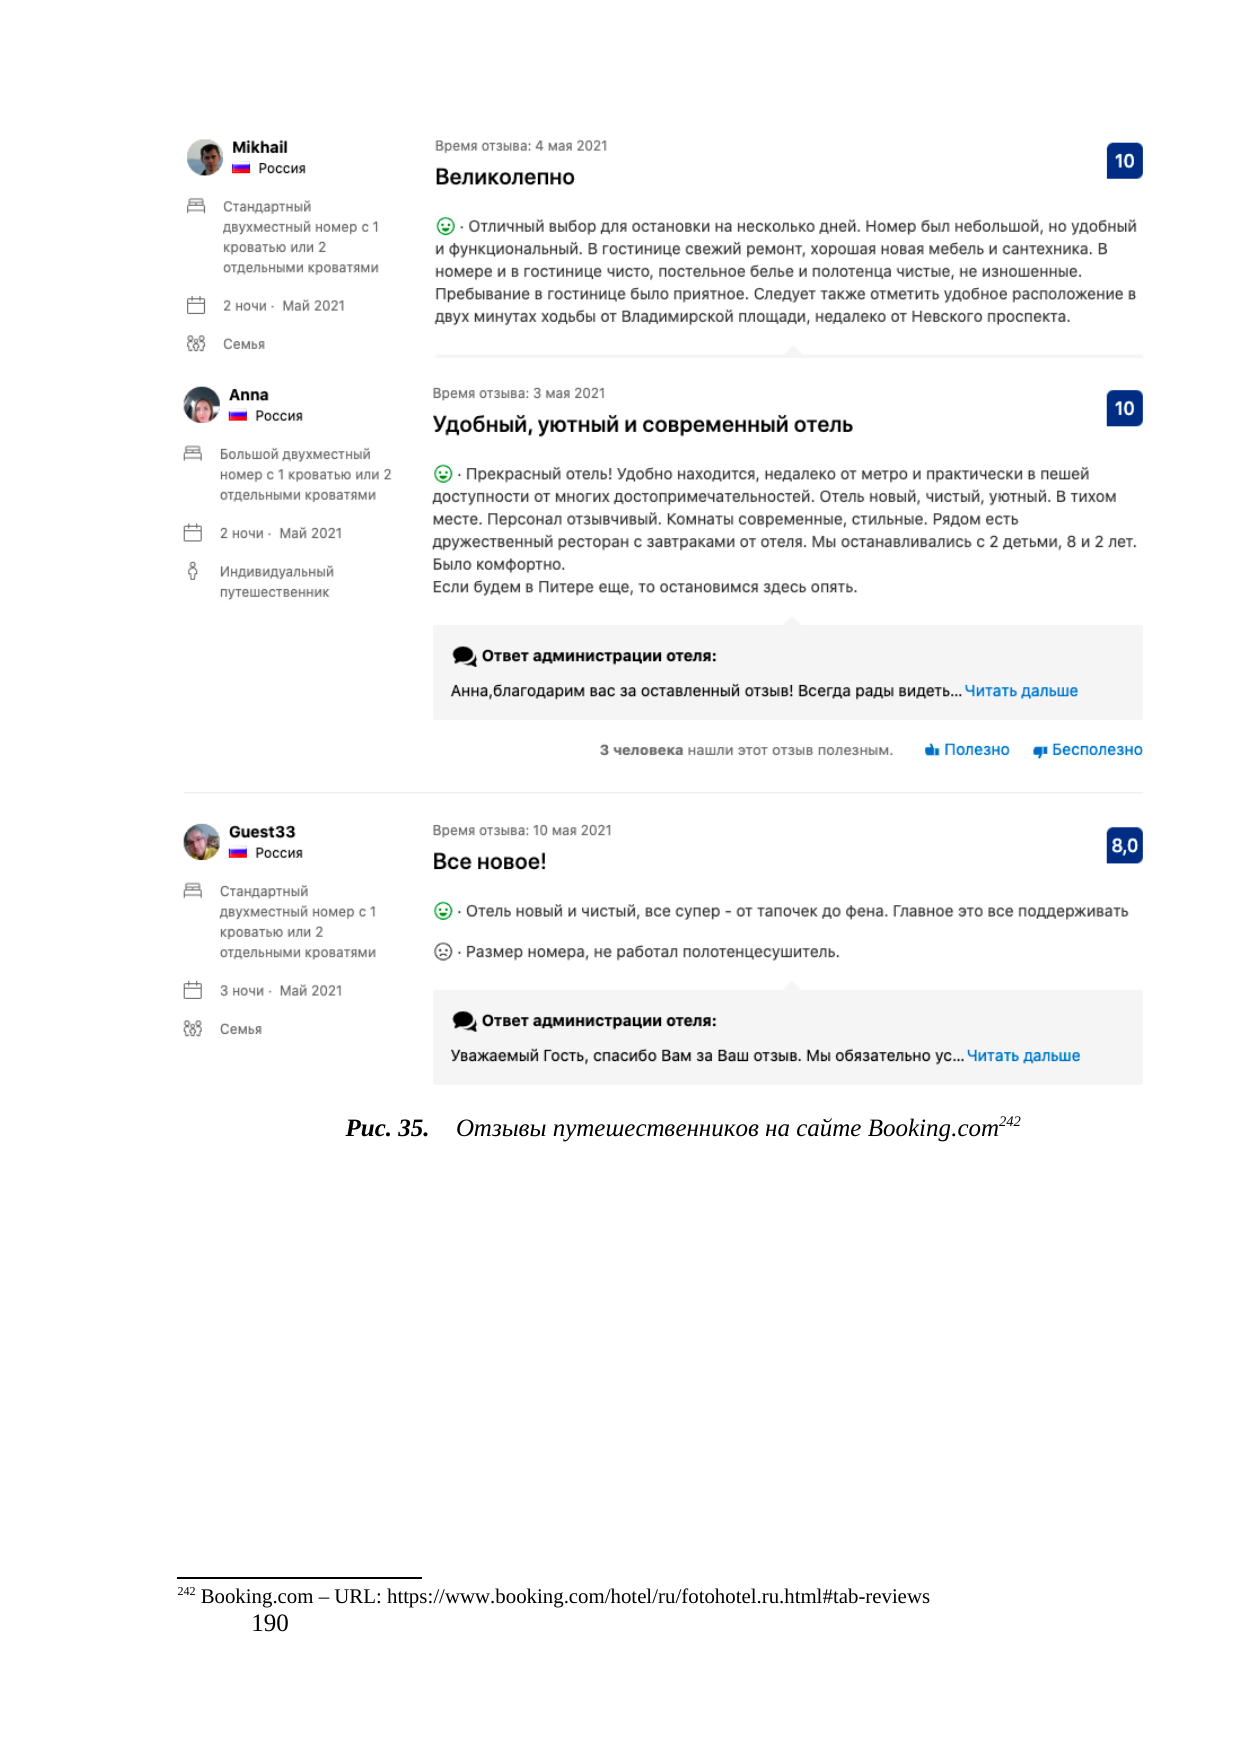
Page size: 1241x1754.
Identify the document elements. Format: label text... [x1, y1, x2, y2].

picture [177, 371, 1152, 1086]
text Отзывы путешественников на сайте Booking.com [214, 1113, 1152, 1141]
picture [177, 118, 1152, 358]
